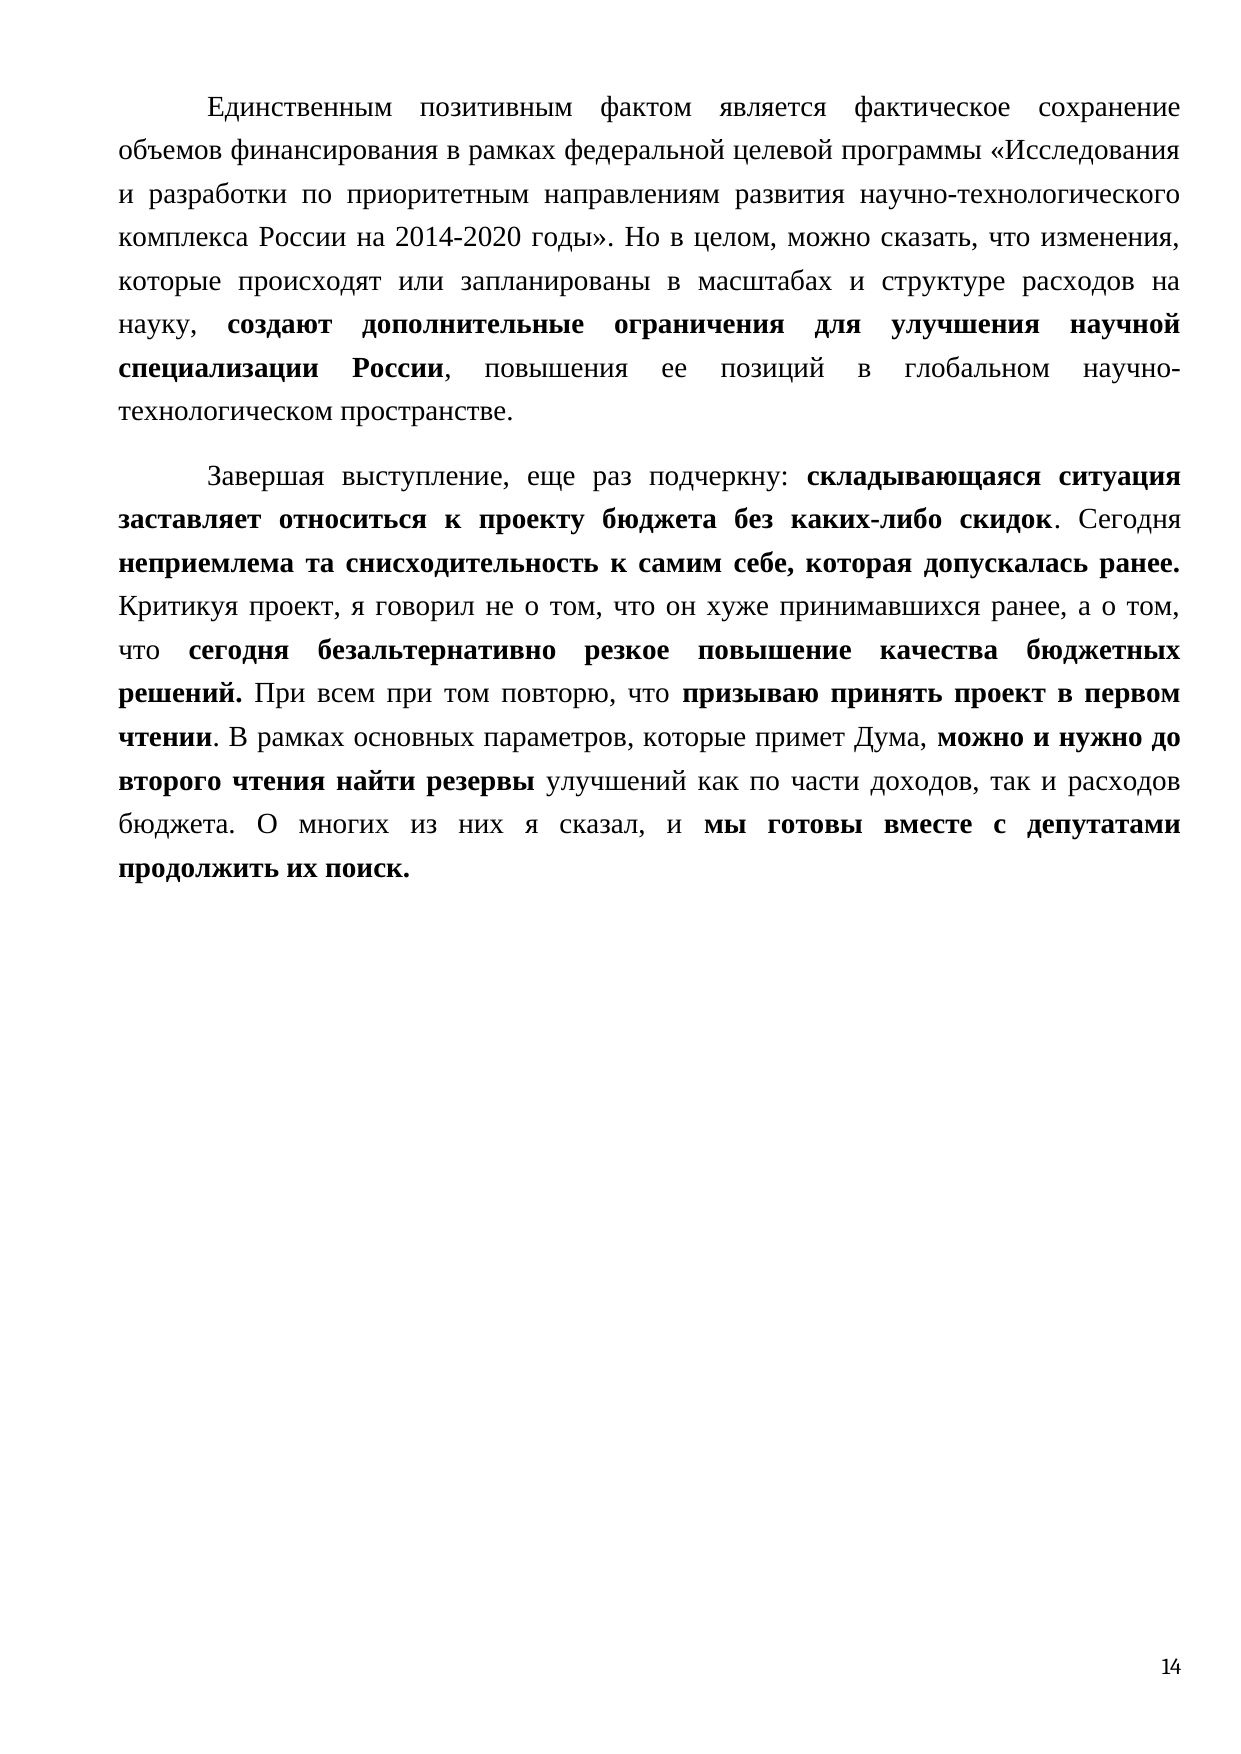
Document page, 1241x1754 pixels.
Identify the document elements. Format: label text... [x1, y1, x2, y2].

text Завершая выступление, еще раз подчеркну: складывающаяся ситуация заставляет относиться к проекту бюджета без каких-либо скидок. Сегодня неприемлема та снисходительность к самим себе, которая допускалась ранее. Критикуя проект, я говорил не о том, что он хуже принимавшихся ранее, а о том, что сегодня безальтернативно резкое повышение качества бюджетных решений. При всем при том повторю, что призываю принять проект в первом чтении. В рамках основных параметров, которые примет Дума, можно и нужно до второго чтения найти резервы улучшений как по части доходов, так и расходов бюджета. О многих из них я сказал, и мы готовы вместе с депутатами продолжить их поиск. [118, 458, 1181, 883]
text Единственным позитивным фактом является фактическое сохранение объемов финансирования в рамках федеральной целевой программы «Исследования и разработки по приоритетным направлениям развития научно-технологического комплекса России на 2014-2020 годы». Но в целом, можно сказать, что изменения, которые происходят или запланированы в масштабах и структуре расходов на науку, создают дополнительные ограничения для улучшения научной специализации России, повышения ее позиций в глобальном научно-технологическом пространстве. [118, 89, 1181, 427]
